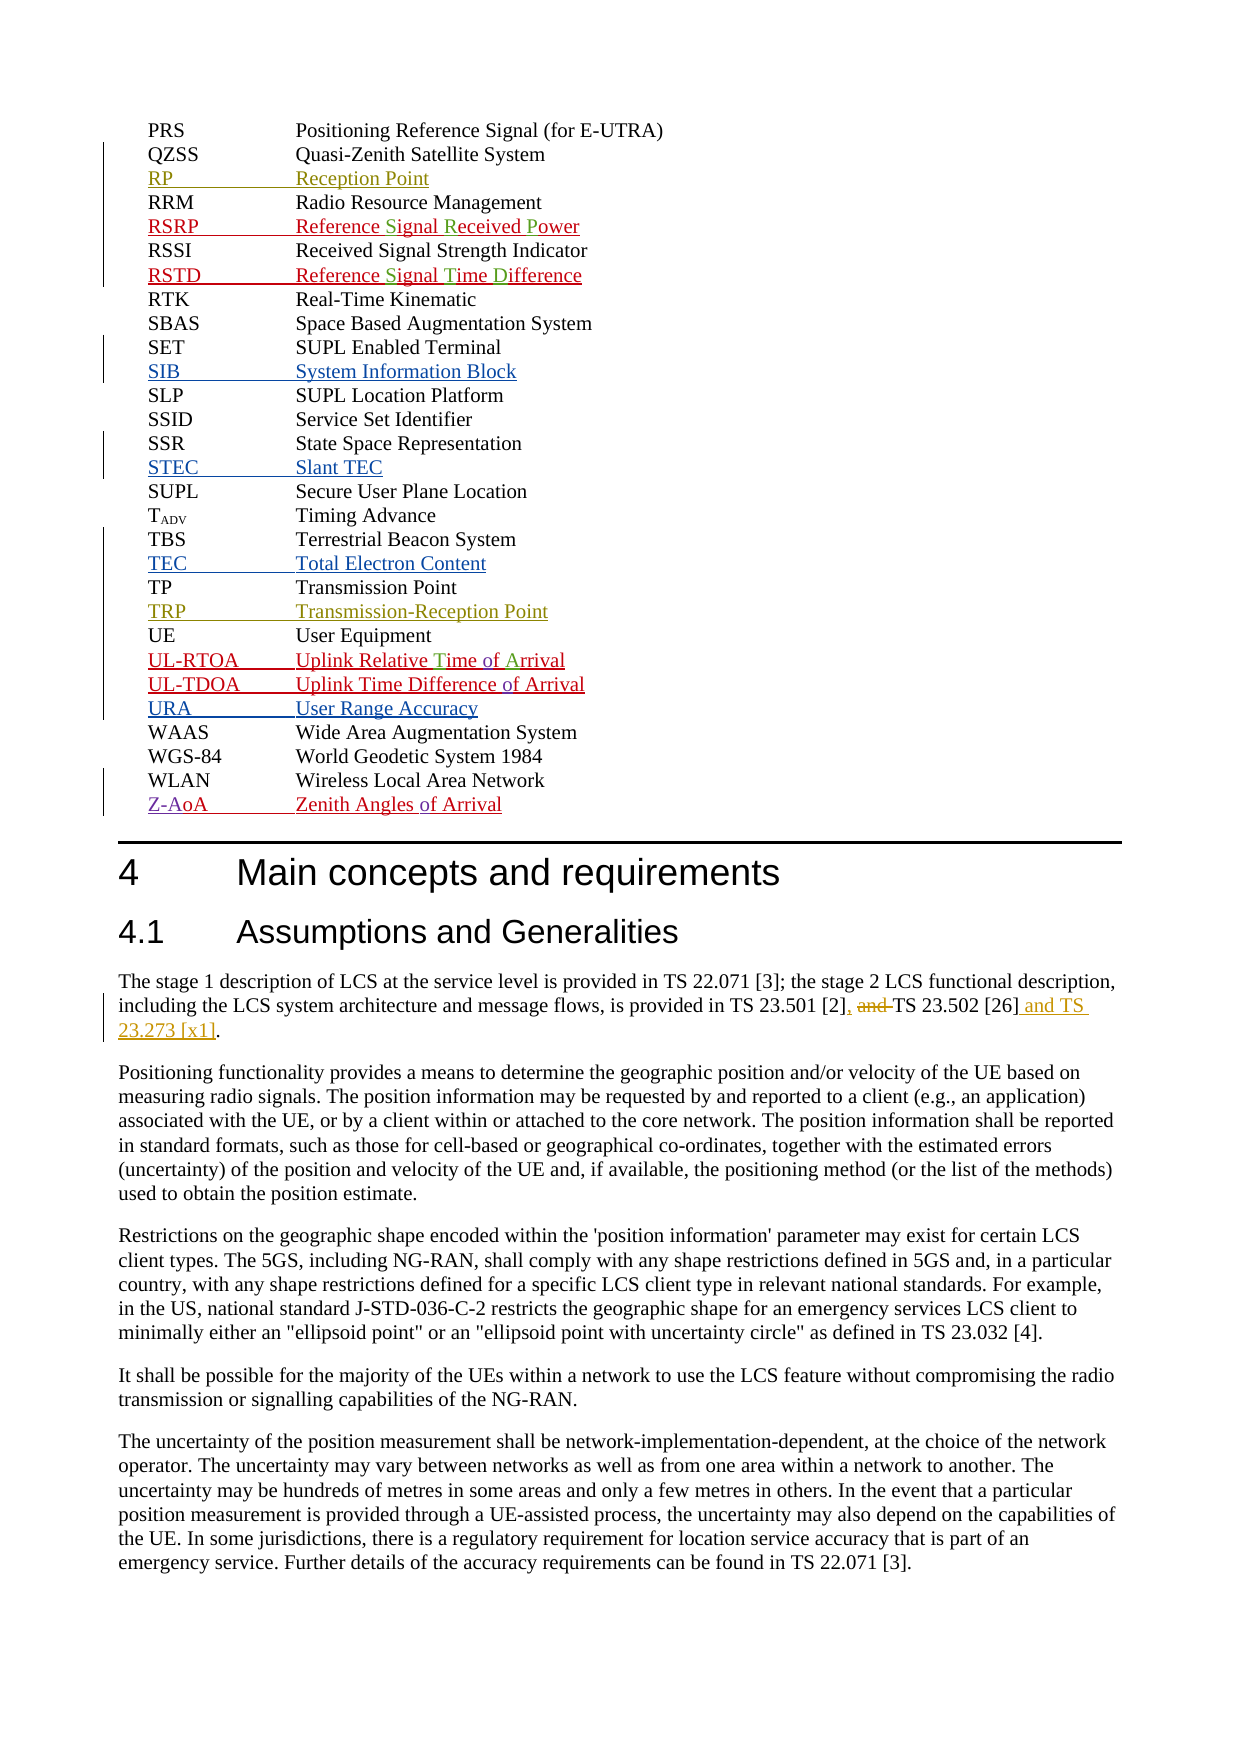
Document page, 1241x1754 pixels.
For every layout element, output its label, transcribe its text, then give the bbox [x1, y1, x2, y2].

text SUPL Secure User Plane Location [148, 479, 1122, 503]
text It shall be possible for the majority of the UEs within a network to use the LCS feature without compromising the radio transmission or signalling capabilities of the NG-RAN. [118, 1362, 1122, 1411]
text SET SUPL Enabled Terminal [148, 335, 1122, 359]
text WGS-84 World Geodetic System 1984 [148, 744, 1122, 768]
text TBS Terrestrial Beacon System [148, 527, 1122, 551]
text Restrictions on the geographic shape encoded within the 'position information' parameter may exist for certain LCS client types. The 5GS, including NG-RAN, shall comply with any shape restrictions defined in 5GS and, in a particular country, with any shape restrictions defined for a specific LCS client type in relevant national standards. For example, in the US, national standard J-STD-036-C-2 restricts the geographic shape for an emergency services LCS client to minimally either an "ellipsoid point" or an "ellipsoid point with uncertainty circle" as defined in TS 23.032 [4]. [118, 1223, 1122, 1344]
text RSSI Received Signal Strength Indicator [148, 238, 1122, 262]
text SLP SUPL Location Platform [148, 383, 1122, 407]
text RTK Real-Time Kinematic [148, 287, 1122, 311]
text SBAS Space Based Augmentation System [148, 311, 1122, 335]
text The uncertainty of the position measurement shall be network-implementation-dependent, at the choice of the network operator. The uncertainty may vary between networks as well as from one area within a network to another. The uncertainty may be hundreds of metres in some areas and only a few metres in others. In the event that a particular position measurement is provided through a UE-assisted process, the uncertainty may also depend on the capabilities of the UE. In some jurisdictions, there is a regulatory requirement for location service accuracy that is part of an emergency service. Further details of the accuracy requirements can be found in TS 22.071 [3]. [118, 1429, 1122, 1574]
text WLAN Wireless Local Area Network [148, 768, 1122, 792]
text TADV Timing Advance [148, 503, 1122, 527]
text SSR State Space Representation [148, 431, 1122, 455]
text SSID Service Set Identifier [148, 407, 1122, 431]
text PRS Positioning Reference Signal (for E-UTRA) [148, 118, 1122, 142]
text WAAS Wide Area Augmentation System [148, 720, 1122, 744]
text TP Transmission Point [148, 575, 1122, 599]
text QZSS Quasi-Zenith Satellite System [148, 142, 1122, 166]
text Positioning functionality provides a means to determine the geographic position and/or velocity of the UE based on measuring radio signals. The position information may be requested by and reported to a client (e.g., an application) associated with the UE, or by a client within or attached to the core network. The position information shall be reported in standard formats, such as those for cell-based or geographical co-ordinates, together with the estimated errors (uncertainty) of the position and velocity of the UE and, if available, the positioning method (or the list of the methods) used to obtain the position estimate. [118, 1060, 1122, 1205]
text RRM Radio Resource Management [148, 190, 1122, 214]
text UE User Equipment [148, 623, 1122, 647]
subtitle 4 Main concepts and requirements [118, 844, 1122, 893]
subtitle 4.1 Assumptions and Generalities [118, 912, 1122, 951]
text The stage 1 description of LCS at the service level is provided in TS 22.071 [3]; the stage 2 LCS functional description, including the LCS system architecture and message flows, is provided in TS 23.501 [2] TS 23.502 [26]. [118, 969, 1122, 1042]
